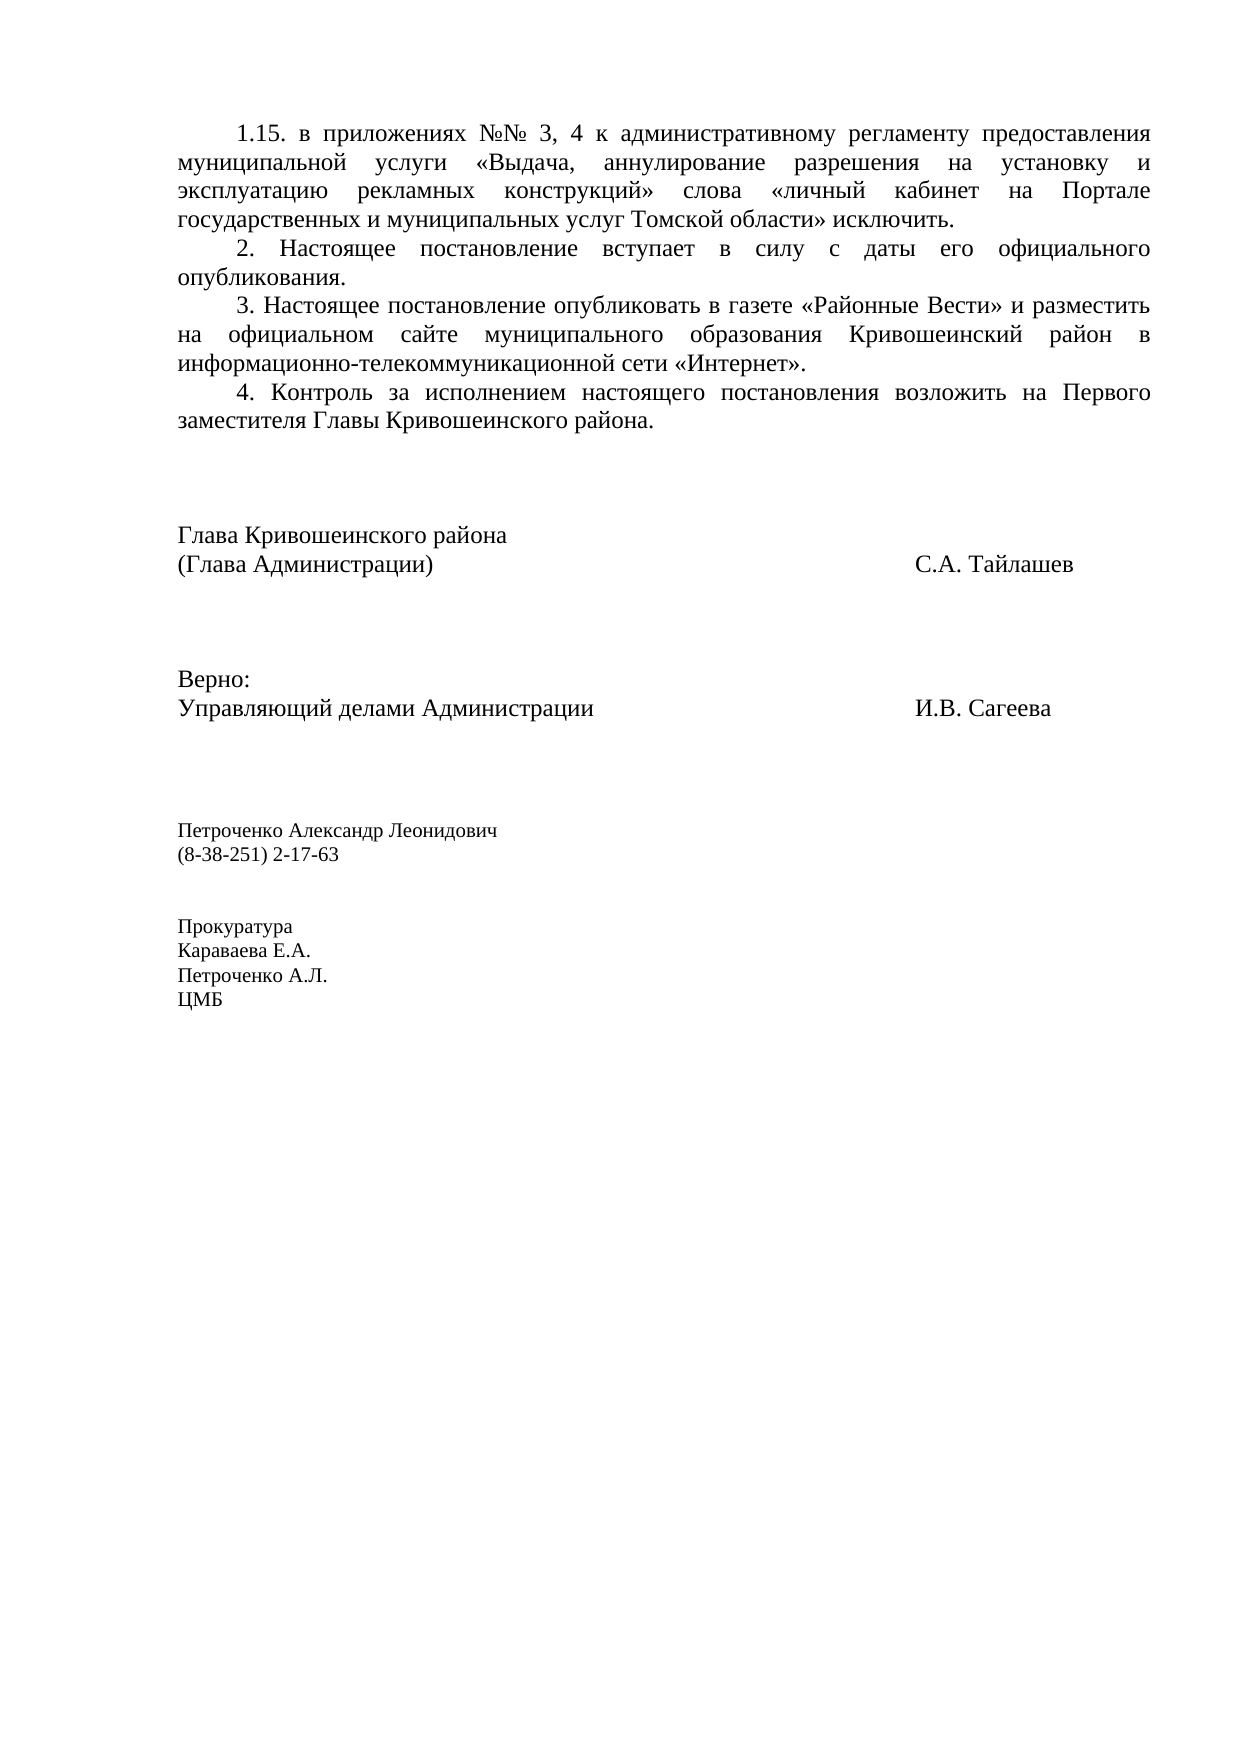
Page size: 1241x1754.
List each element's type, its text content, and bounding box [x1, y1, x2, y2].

text 3. Настоящее постановление опубликовать в газете «Районные Вести» и разместить на официальном сайте муниципального образования Кривошеинский район в информационно-телекоммуникационной сети «Интернет». [177, 291, 1152, 377]
text (8-38-251) 2-17-63 [177, 842, 1152, 866]
text Петроченко А.Л. [177, 962, 1152, 987]
text 4. Контроль за исполнением настоящего постановления возложить на Первого заместителя Главы Кривошеинского района. [177, 377, 1152, 434]
text Петроченко Александр Леонидович [177, 818, 1152, 842]
text Верно: [177, 664, 1152, 693]
text Глава Кривошеинского района [177, 521, 1152, 549]
text Караваева Е.А. [177, 938, 1152, 962]
text 1.15. в приложениях №№ 3, 4 к административному регламенту предоставления муниципальной услуги «Выдача, аннулирование разрешения на установку и эксплуатацию рекламных конструкций» слова «личный кабинет на Портале государственных и муниципальных услуг Томской области» исключить. [177, 118, 1152, 233]
text ЦМБ [177, 987, 1152, 1011]
text Прокуратура [177, 914, 1152, 938]
text 2. Настоящее постановление вступает в силу с даты его официального опубликования. [177, 233, 1152, 291]
text Управляющий делами Администрации И.В. Сагеева [177, 693, 1152, 722]
text (Глава Администрации) С.А. Тайлашев [177, 549, 1152, 578]
